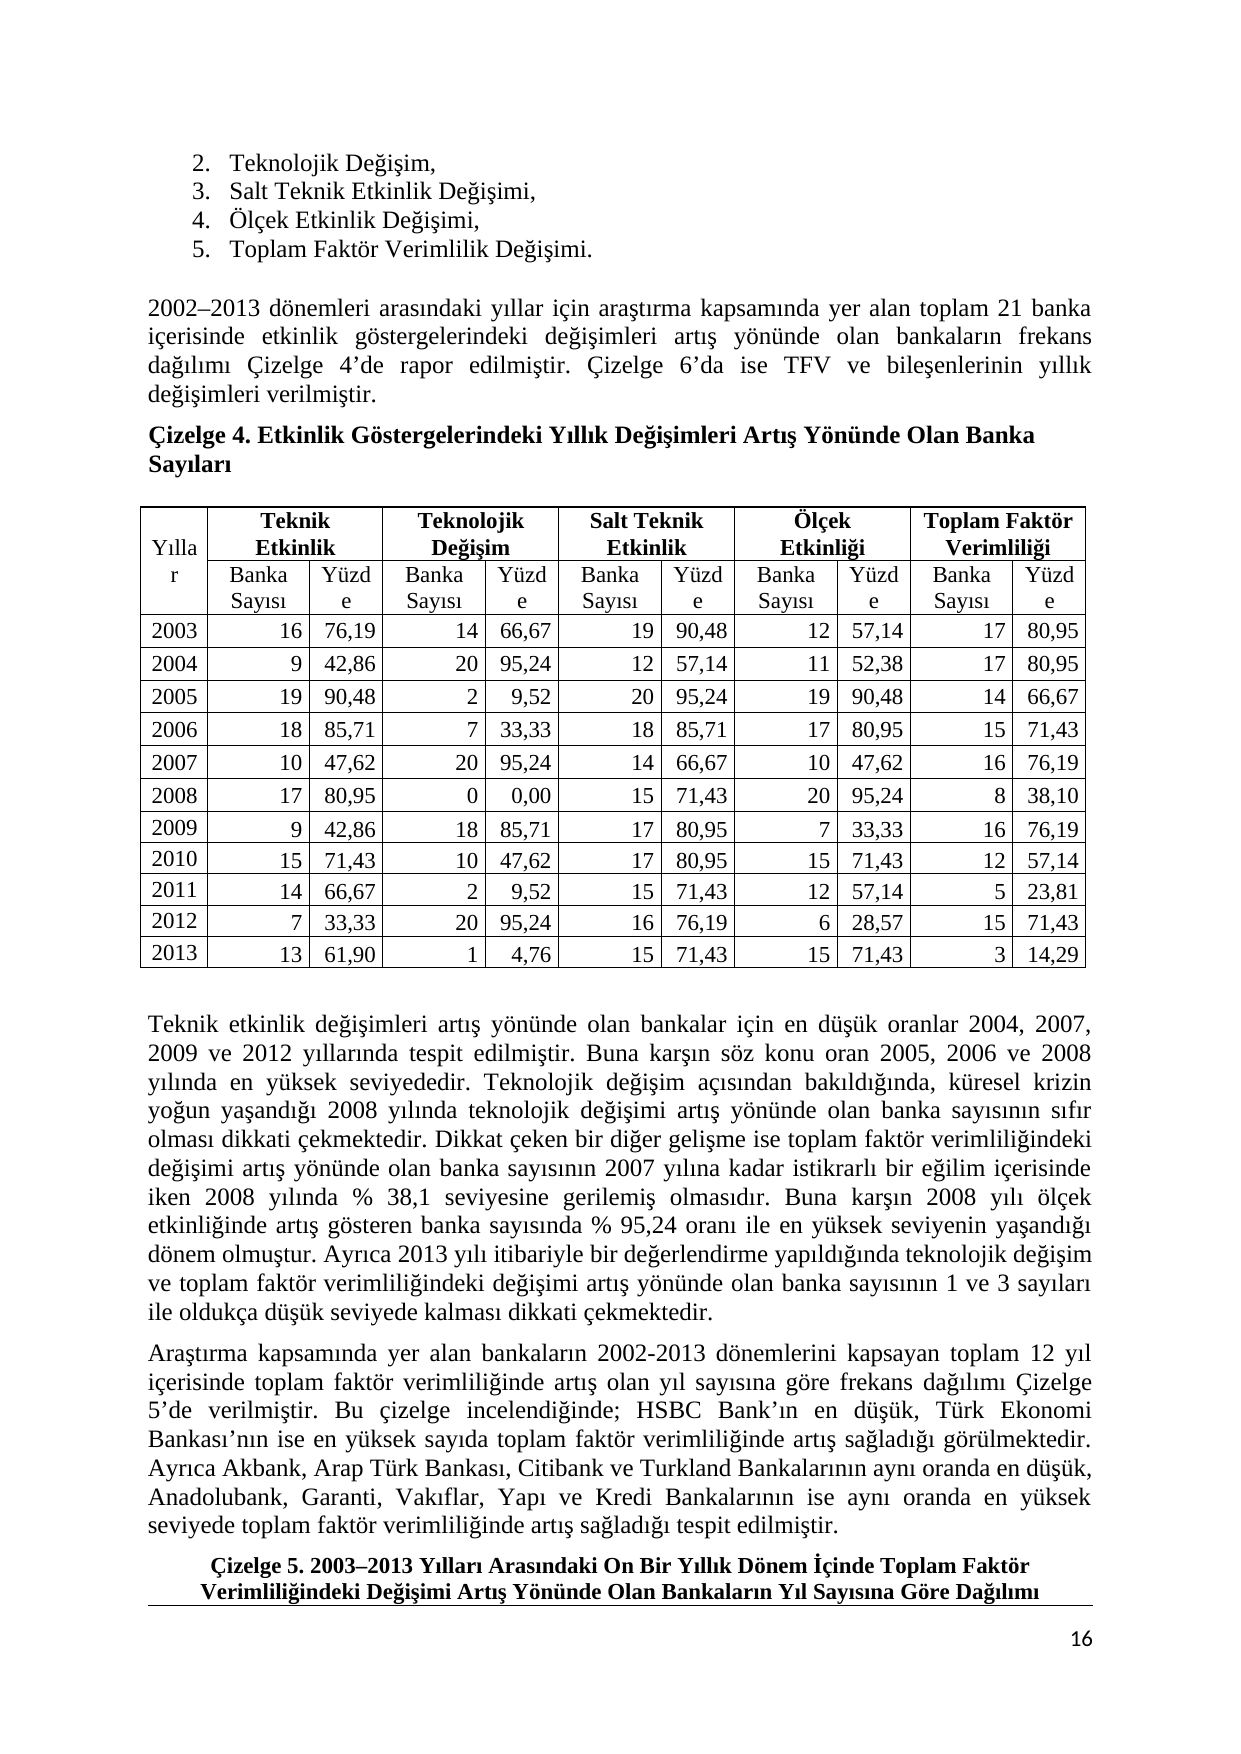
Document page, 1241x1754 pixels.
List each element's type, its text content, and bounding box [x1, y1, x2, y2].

table_cell 71,43 [662, 874, 734, 904]
table_cell 90,48 [838, 681, 910, 712]
table_cell 14,29 [1013, 937, 1085, 967]
table_cell 9,52 [486, 681, 558, 712]
table_header Çizelge 4. Etkinlik Göstergelerindeki Yıllık Değişimleri Artış Yönünde Olan Banka Sayıları [141, 420, 1086, 506]
table_cell Yüzde [838, 561, 910, 614]
table_cell 15 [911, 713, 1012, 745]
table_cell Yıllar [141, 508, 207, 614]
table_cell 15 [911, 906, 1012, 936]
list Salt Teknik Etkinlik Değişimi, [192, 176, 1093, 205]
table_cell 15 [735, 937, 837, 967]
table_cell 0 [383, 779, 485, 811]
table_cell 20 [383, 906, 485, 936]
table_cell Teknik Etkinlik [208, 508, 382, 560]
table_cell Yüzde [1013, 561, 1085, 614]
table_cell 2010 [141, 843, 207, 873]
table_cell Teknolojik Değişim [383, 508, 558, 560]
table_cell 80,95 [662, 843, 734, 873]
table_cell 7 [383, 713, 485, 745]
table_cell 90,48 [310, 681, 382, 712]
table_cell 2004 [141, 648, 207, 679]
table_cell 18 [559, 713, 661, 745]
table_cell 2006 [141, 713, 207, 745]
table_cell Banka Sayısı [559, 561, 661, 614]
table_cell 71,43 [1013, 713, 1085, 745]
table_cell 17 [911, 648, 1012, 679]
table_cell 38,10 [1013, 779, 1085, 811]
table_cell 4,76 [486, 937, 558, 967]
text 2002–2013 dönemleri arasındaki yıllar için araştırma kapsamında yer alan toplam 21 banka içerisinde etkinlik göstergelerindeki değişimleri artış yönünde olan bankaların frekans dağılımı Çizelge 4’de rapor edilmiştir. Çizelge 6’da ise TFV ve bileşenlerinin yıllık değişimleri verilmiştir. [148, 293, 1093, 408]
table_cell 71,43 [662, 779, 734, 811]
table_cell 17 [559, 843, 661, 873]
table_cell 17 [735, 713, 837, 745]
table_cell 13 [208, 937, 309, 967]
table_cell 95,24 [486, 906, 558, 936]
table_cell 15 [735, 843, 837, 873]
table_cell 80,95 [1013, 615, 1085, 647]
table_cell 33,33 [838, 812, 910, 842]
table_cell 12 [735, 615, 837, 647]
table_cell 2013 [141, 937, 207, 967]
table_cell 47,62 [486, 843, 558, 873]
table_cell 2007 [141, 746, 207, 778]
table_cell 85,71 [486, 812, 558, 842]
table_cell 10 [383, 843, 485, 873]
table_cell 15 [559, 779, 661, 811]
table_cell 18 [208, 713, 309, 745]
table_cell 15 [559, 937, 661, 967]
text Teknik etkinlik değişimleri artış yönünde olan bankalar için en düşük oranlar 2004, 2007, 2009 ve 2012 yıllarında tespit edilmiştir. Buna karşın söz konu oran 2005, 2006 ve 2008 yılında en yüksek seviyededir. Teknolojik değişim açısından bakıldığında, küresel krizin yoğun yaşandığı 2008 yılında teknolojik değişimi artış yönünde olan banka sayısının sıfır olması dikkati çekmektedir. Dikkat çeken bir diğer gelişme ise toplam faktör verimliliğindeki değişimi artış yönünde olan banka sayısının 2007 yılına kadar istikrarlı bir eğilim içerisinde iken 2008 yılında % 38,1 seviyesine gerilemiş olmasıdır. Buna karşın 2008 yılı ölçek etkinliğinde artış gösteren banka sayısında % 95,24 oranı ile en yüksek seviyenin yaşandığı dönem olmuştur. Ayrıca 2013 yılı itibariyle bir değerlendirme yapıldığında teknolojik değişim ve toplam faktör verimliliğindeki değişimi artış yönünde olan banka sayısının 1 ve 3 sayıları ile oldukça düşük seviyede kalması dikkati çekmektedir. [148, 1009, 1093, 1326]
table_cell 95,24 [486, 648, 558, 679]
table_cell 47,62 [310, 746, 382, 778]
list Ölçek Etkinlik Değişimi, [192, 205, 1093, 234]
table_cell 6 [735, 906, 837, 936]
table_cell 47,62 [838, 746, 910, 778]
table_cell 11 [735, 648, 837, 679]
table_cell 57,14 [838, 874, 910, 904]
table_cell 12 [559, 648, 661, 679]
table_cell Yüzde [662, 561, 734, 614]
table_cell 18 [383, 812, 485, 842]
table_cell Toplam Faktör Verimliliği [911, 508, 1085, 560]
table_cell 76,19 [662, 906, 734, 936]
table_cell 2 [383, 874, 485, 904]
table_cell 95,24 [486, 746, 558, 778]
table_cell 42,86 [310, 648, 382, 679]
table_cell 2005 [141, 681, 207, 712]
table_cell Banka Sayısı [735, 561, 837, 614]
table_cell 76,19 [1013, 812, 1085, 842]
table_cell 33,33 [310, 906, 382, 936]
text Araştırma kapsamında yer alan bankaların 2002-2013 dönemlerini kapsayan toplam 12 yıl içerisinde toplam faktör verimliliğinde artış olan yıl sayısına göre frekans dağılımı Çizelge 5’de verilmiştir. Bu çizelge incelendiğinde; HSBC Bank’ın en düşük, Türk Ekonomi Bankası’nın ise en yüksek sayıda toplam faktör verimliliğinde artış sağladığı görülmektedir. Ayrıca Akbank, Arap Türk Bankası, Citibank ve Turkland Bankalarının aynı oranda en düşük, Anadolubank, Garanti, Vakıflar, Yapı ve Kredi Bankalarının ise aynı oranda en yüksek seviyede toplam faktör verimliliğinde artış sağladığı tespit edilmiştir. [148, 1338, 1093, 1539]
table_cell 2012 [141, 906, 207, 936]
table_cell 7 [208, 906, 309, 936]
table_cell 90,48 [662, 615, 734, 647]
table_cell 9 [208, 812, 309, 842]
table_cell 2003 [141, 615, 207, 647]
table_cell 57,14 [838, 615, 910, 647]
table_cell 80,95 [1013, 648, 1085, 679]
table_cell 57,14 [662, 648, 734, 679]
table_cell 2 [383, 681, 485, 712]
table_cell 71,43 [662, 937, 734, 967]
table_cell 66,67 [486, 615, 558, 647]
table_cell 66,67 [662, 746, 734, 778]
table_cell 14 [911, 681, 1012, 712]
table_cell 12 [735, 874, 837, 904]
table_cell 19 [208, 681, 309, 712]
table_cell Banka Sayısı [911, 561, 1012, 614]
table_cell 2011 [141, 874, 207, 904]
table_cell 20 [735, 779, 837, 811]
table_cell 8 [911, 779, 1012, 811]
table_cell 14 [383, 615, 485, 647]
table_cell 19 [559, 615, 661, 647]
table_cell 9 [208, 648, 309, 679]
table_cell 12 [911, 843, 1012, 873]
table_cell 16 [208, 615, 309, 647]
table_cell 80,95 [838, 713, 910, 745]
table_cell Banka Sayısı [208, 561, 309, 614]
table_cell 71,43 [838, 937, 910, 967]
table_cell Banka Sayısı [383, 561, 485, 614]
table_cell 76,19 [1013, 746, 1085, 778]
table_cell Salt Teknik Etkinlik [559, 508, 734, 560]
table_cell 17 [559, 812, 661, 842]
table_cell 5 [911, 874, 1012, 904]
table_cell 20 [383, 746, 485, 778]
table_cell 85,71 [662, 713, 734, 745]
table_cell 7 [735, 812, 837, 842]
table_cell 61,90 [310, 937, 382, 967]
table_cell 0,00 [486, 779, 558, 811]
table_cell 71,43 [1013, 906, 1085, 936]
table_cell 33,33 [486, 713, 558, 745]
table_cell Yüzde [310, 561, 382, 614]
table_cell 10 [208, 746, 309, 778]
table_cell 71,43 [838, 843, 910, 873]
table_cell 15 [208, 843, 309, 873]
table_cell 9,52 [486, 874, 558, 904]
table_cell Yüzde [486, 561, 558, 614]
table_cell 28,57 [838, 906, 910, 936]
table_cell 15 [559, 874, 661, 904]
table_cell 23,81 [1013, 874, 1085, 904]
table_cell 71,43 [310, 843, 382, 873]
table_cell 3 [911, 937, 1012, 967]
table_cell 57,14 [1013, 843, 1085, 873]
table_cell 16 [911, 746, 1012, 778]
table_cell 19 [735, 681, 837, 712]
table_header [148, 1552, 1093, 1604]
table_cell 85,71 [310, 713, 382, 745]
table_cell 95,24 [838, 779, 910, 811]
table_cell 14 [559, 746, 661, 778]
table_cell 52,38 [838, 648, 910, 679]
table_cell 66,67 [1013, 681, 1085, 712]
table_cell 95,24 [662, 681, 734, 712]
table_cell 76,19 [310, 615, 382, 647]
table_cell 80,95 [310, 779, 382, 811]
table_cell Ölçek Etkinliği [735, 508, 910, 560]
list Toplam Faktör Verimlilik Değişimi. [192, 234, 1093, 263]
table_cell 66,67 [310, 874, 382, 904]
table_cell 17 [208, 779, 309, 811]
table_cell 42,86 [310, 812, 382, 842]
table_cell 16 [559, 906, 661, 936]
table_cell 80,95 [662, 812, 734, 842]
table_cell 10 [735, 746, 837, 778]
table_cell 20 [559, 681, 661, 712]
table_cell 16 [911, 812, 1012, 842]
table_cell 17 [911, 615, 1012, 647]
table_cell 2009 [141, 812, 207, 842]
table_cell 1 [383, 937, 485, 967]
list Teknolojik Değişim, [192, 148, 1093, 176]
table_cell 2008 [141, 779, 207, 811]
table_cell 20 [383, 648, 485, 679]
table_cell 14 [208, 874, 309, 904]
